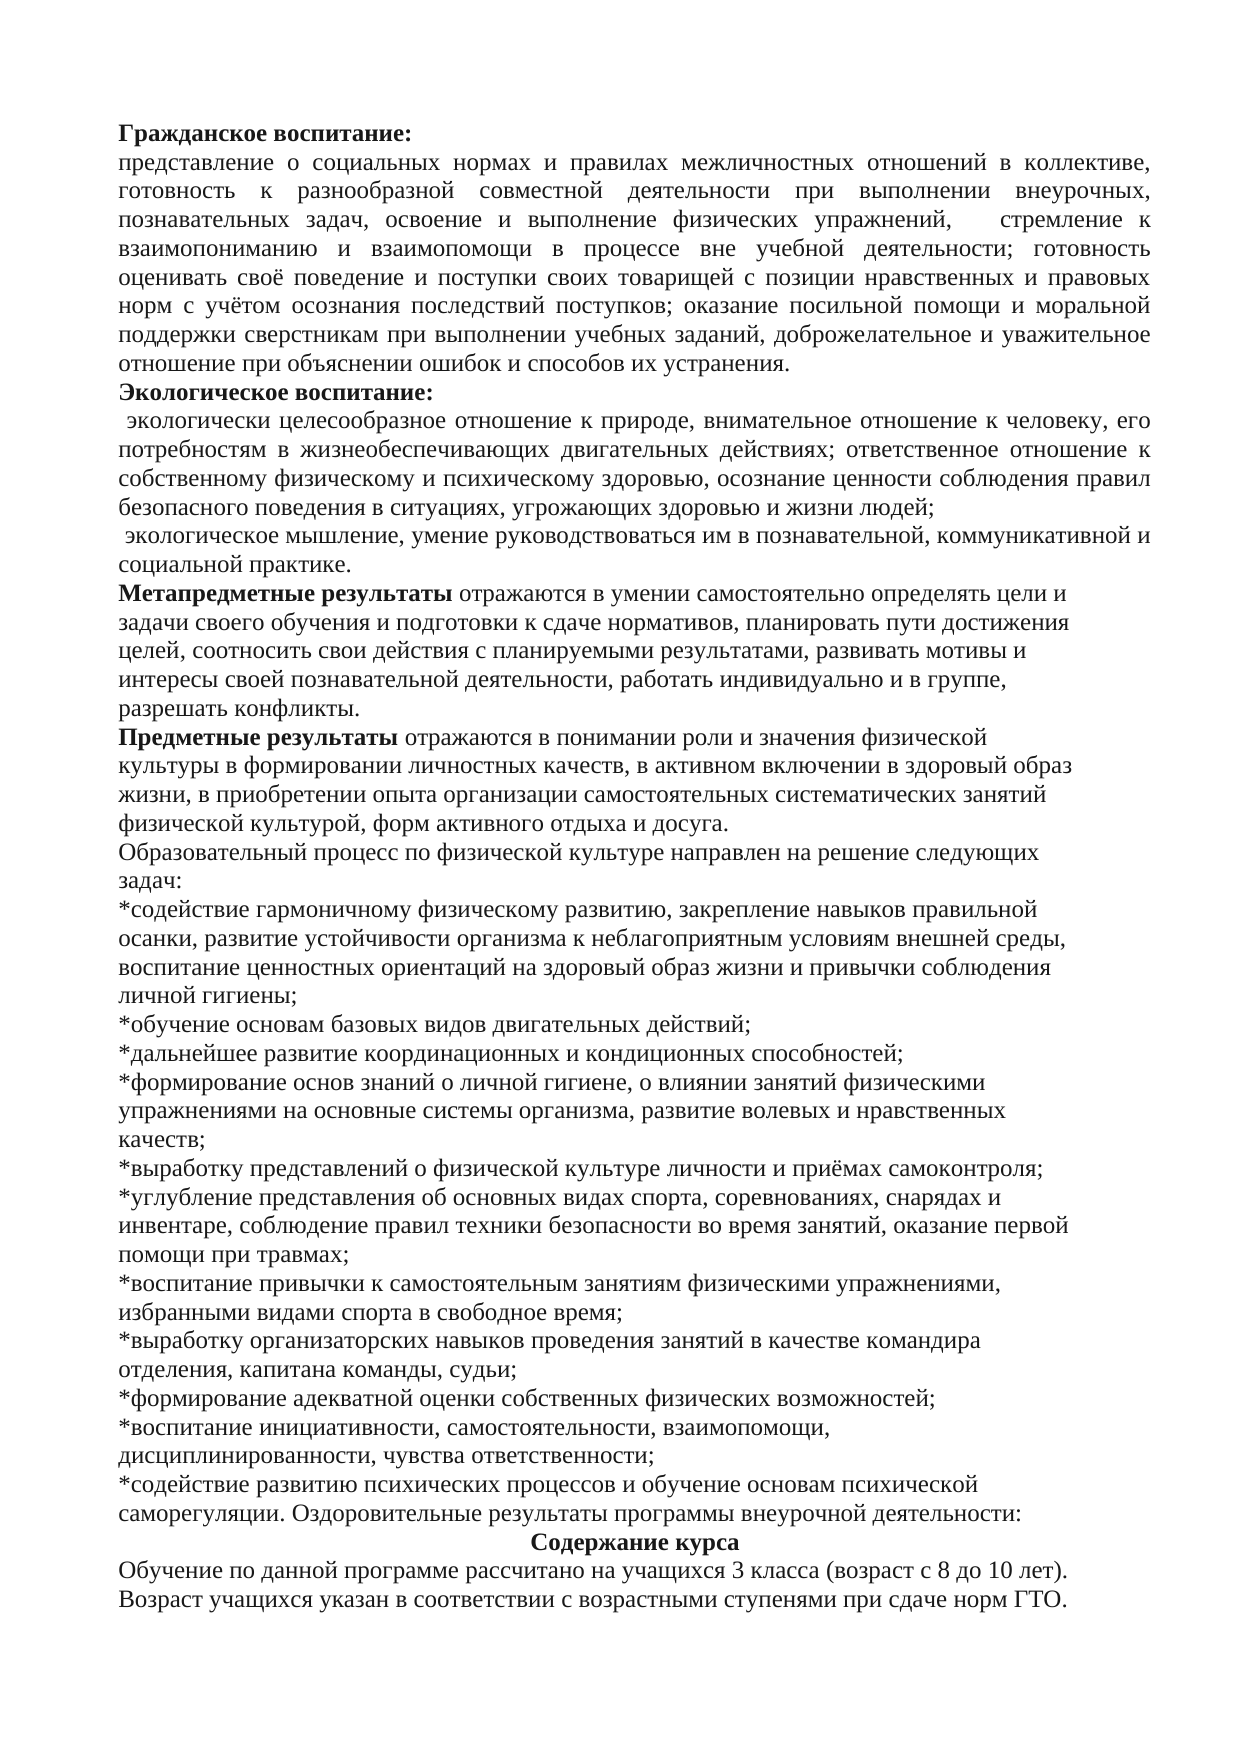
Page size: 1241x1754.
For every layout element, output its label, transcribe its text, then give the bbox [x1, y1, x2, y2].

text *углубление представления об основных видах спорта, соревнованиях, снарядах и [118, 1182, 1152, 1211]
text саморегуляции. Оздоровительные результаты программы внеурочной деятельности: [118, 1498, 1152, 1527]
text *формирование основ знаний о личной гигиене, о влиянии занятий физическими [118, 1067, 1152, 1096]
text *обучение основам базовых видов двигательных действий; [118, 1009, 1152, 1038]
text *воспитание инициативности, самостоятельности, взаимопомощи, [118, 1412, 1152, 1441]
text Экологическое воспитание: [118, 377, 1152, 406]
text *содействие гармоничному физическому развитию, закрепление навыков правильной [118, 894, 1152, 923]
text качеств; [118, 1124, 1152, 1153]
text интересы своей познавательной деятельности, работать индивидуально и в группе, [118, 664, 1152, 693]
text отделения, капитана команды, судьи; [118, 1354, 1152, 1383]
text задач: [118, 866, 1152, 894]
text дисциплинированности, чувства ответственности; [118, 1441, 1152, 1469]
text личной гигиены; [118, 981, 1152, 1009]
text разрешать конфликты. [118, 693, 1152, 722]
text Гражданское воспитание: [118, 118, 1152, 147]
text Предметные результаты отражаются в понимании роли и значения физической [118, 722, 1152, 751]
text *выработку представлений о физической культуре личности и приёмах самоконтроля; [118, 1153, 1152, 1182]
text Метапредметные результаты отражаются в умении самостоятельно определять цели и [118, 578, 1152, 607]
text экологически целесообразное отношение к природе, внимательное отношение к человеку, его потребностям в жизнеобеспечивающих двигательных действиях; ответственное отношение к собственному физическому и психическому здоровью, осознание ценности соблюдения правил безопасного поведения в ситуациях, угрожающих здоровью и жизни людей; [118, 406, 1152, 521]
text задачи своего обучения и подготовки к сдаче нормативов, планировать пути достижения [118, 607, 1152, 636]
text представление о социальных нормах и правилах межличностных отношений в коллективе, готовность к разнообразной совместной деятельности при выполнении внеурочных, познавательных задач, освоение и выполнение физических упражнений, стремление к взаимопониманию и взаимопомощи в процессе вне учебной деятельности; готовность оценивать своё поведение и поступки своих товарищей с позиции нравственных и правовых норм с учётом осознания последствий поступков; оказание посильной помощи и моральной поддержки сверстникам при выполнении учебных заданий, доброжелательное и уважительное отношение при объяснении ошибок и способов их устранения. [118, 147, 1152, 377]
text Обучение по данной программе рассчитано на учащихся 3 класса (возраст с 8 до 10 лет). Возраст учащихся указан в соответствии с возрастными ступенями при сдаче норм ГТО. [118, 1556, 1152, 1613]
text *выработку организаторских навыков проведения занятий в качестве командира [118, 1326, 1152, 1354]
text *формирование адекватной оценки собственных физических возможностей; [118, 1383, 1152, 1412]
text Образовательный процесс по физической культуре направлен на решение следующих [118, 837, 1152, 866]
text инвентаре, соблюдение правил техники безопасности во время занятий, оказание первой [118, 1211, 1152, 1239]
text помощи при травмах; [118, 1239, 1152, 1268]
text упражнениями на основные системы организма, развитие волевых и нравственных [118, 1096, 1152, 1124]
text избранными видами спорта в свободное время; [118, 1297, 1152, 1326]
text Содержание курса [118, 1527, 1152, 1556]
text воспитание ценностных ориентаций на здоровый образ жизни и привычки соблюдения [118, 952, 1152, 981]
text экологическое мышление, умение руководствоваться им в познавательной, коммуникативной и социальной практике. [118, 521, 1152, 578]
text культуры в формировании личностных качеств, в активном включении в здоровый образ [118, 751, 1152, 779]
text осанки, развитие устойчивости организма к неблагоприятным условиям внешней среды, [118, 923, 1152, 952]
text *содействие развитию психических процессов и обучение основам психической [118, 1469, 1152, 1498]
text жизни, в приобретении опыта организации самостоятельных систематических занятий [118, 779, 1152, 808]
text целей, соотносить свои действия с планируемыми результатами, развивать мотивы и [118, 636, 1152, 664]
text *дальнейшее развитие координационных и кондиционных способностей; [118, 1038, 1152, 1067]
text *воспитание привычки к самостоятельным занятиям физическими упражнениями, [118, 1268, 1152, 1297]
text физической культурой, форм активного отдыха и досуга. [118, 808, 1152, 837]
